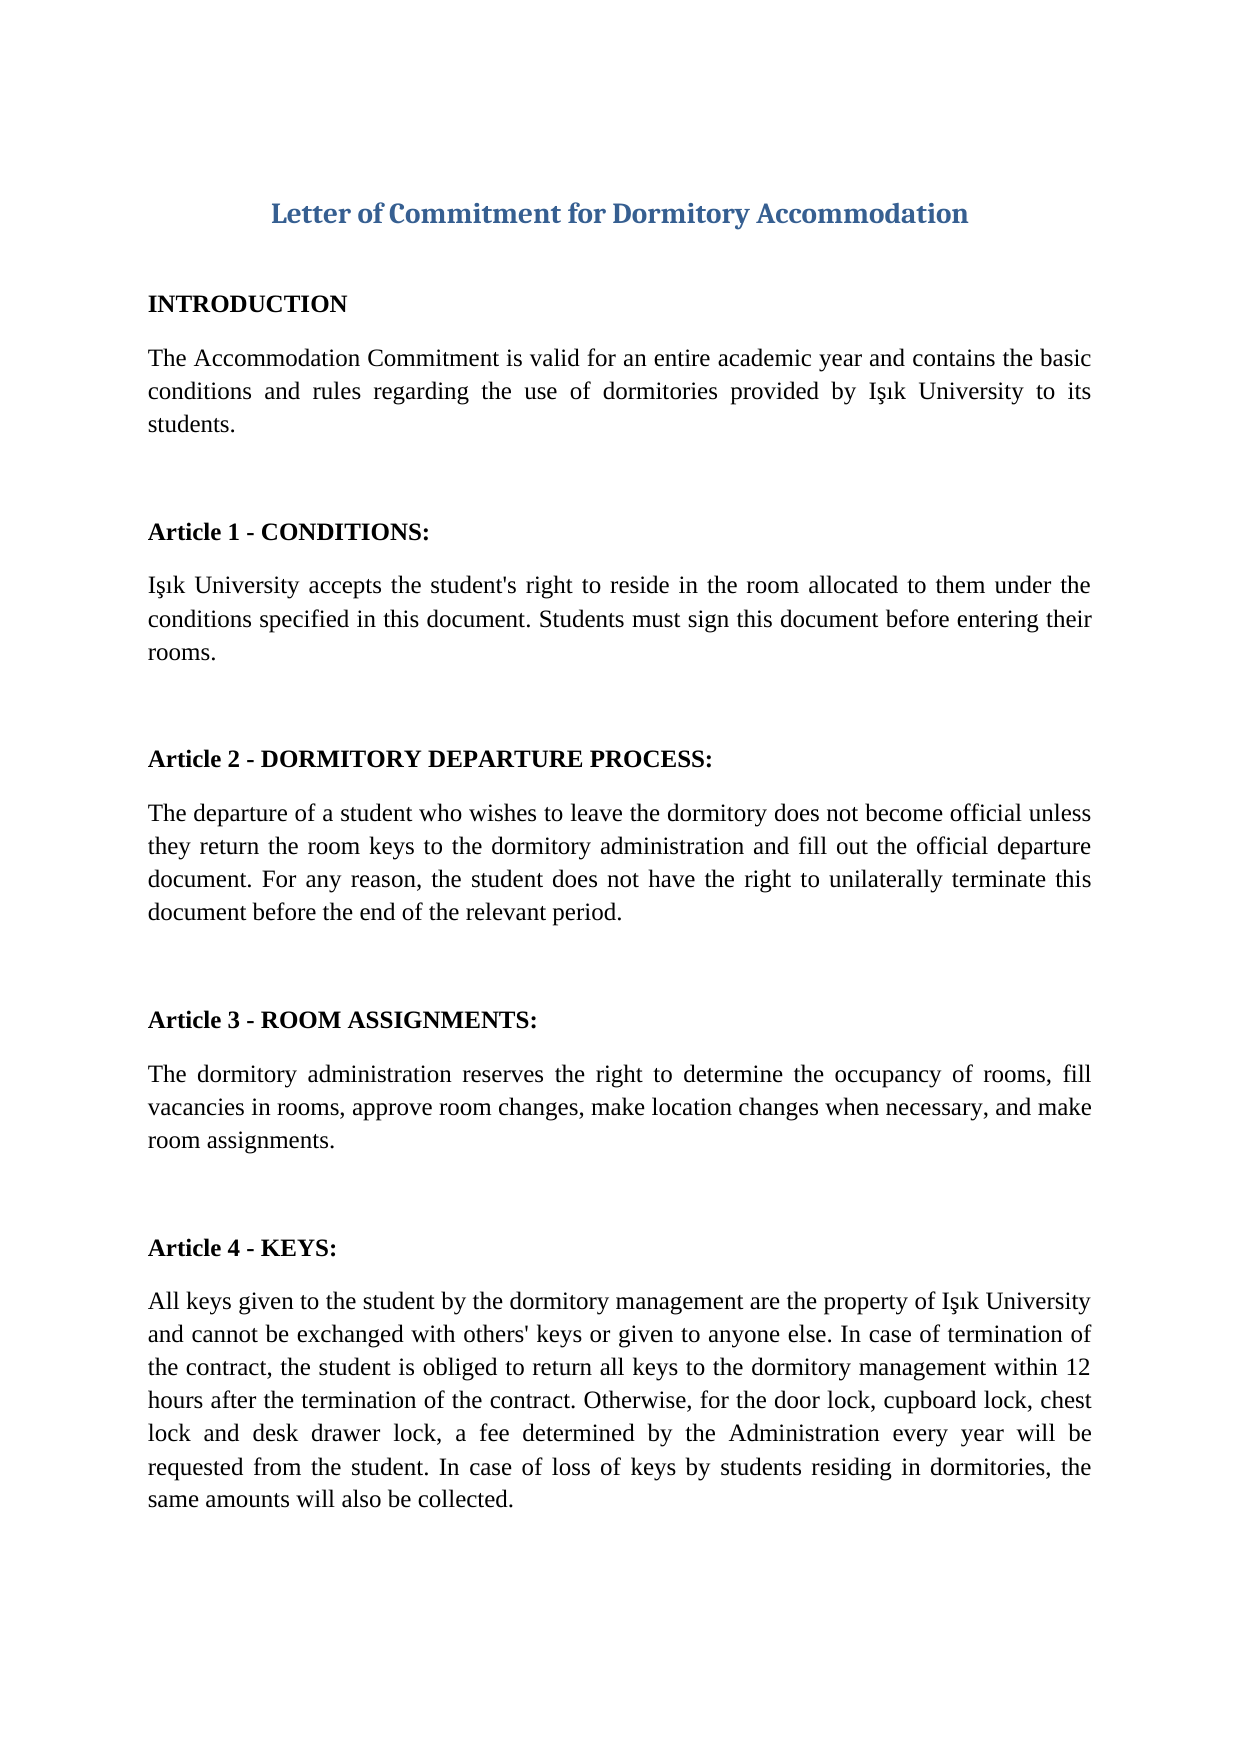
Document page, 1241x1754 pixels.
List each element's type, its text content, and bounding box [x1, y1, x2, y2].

text INTRODUCTION [148, 289, 1093, 318]
text Article 3 - ROOM ASSIGNMENTS: [148, 1005, 1093, 1034]
subtitle Letter of Commitment for Dormitory Accommodation [148, 198, 1093, 231]
text The Accommodation Commitment is valid for an entire academic year and contains the basic conditions and rules regarding the use of dormitories provided by Işık University to its students. [148, 343, 1093, 438]
text All keys given to the student by the dormitory management are the property of Işık University and cannot be exchanged with others' keys or given to anyone else. In case of termination of the contract, the student is obliged to return all keys to the dormitory management within 12 hours after the termination of the contract. Otherwise, for the door lock, cupboard lock, chest lock and desk drawer lock, a fee determined by the Administration every year will be requested from the student. In case of loss of keys by students residing in dormitories, the same amounts will also be collected. [148, 1286, 1093, 1513]
text The dormitory administration reserves the right to determine the occupancy of rooms, fill vacancies in rooms, approve room changes, make location changes when necessary, and make room assignments. [148, 1059, 1093, 1154]
text The departure of a student who wishes to leave the dormitory does not become official unless they return the room keys to the dormitory administration and fill out the official departure document. For any reason, the student does not have the right to unilaterally terminate this document before the end of the relevant period. [148, 798, 1093, 926]
text Article 1 - CONDITIONS: [148, 517, 1093, 546]
text Article 4 - KEYS: [148, 1233, 1093, 1261]
text Işık University accepts the student's right to reside in the room allocated to them under the conditions specified in this document. Students must sign this document before entering their rooms. [148, 571, 1093, 665]
text Article 2 - DORMITORY DEPARTURE PROCESS: [148, 744, 1093, 773]
